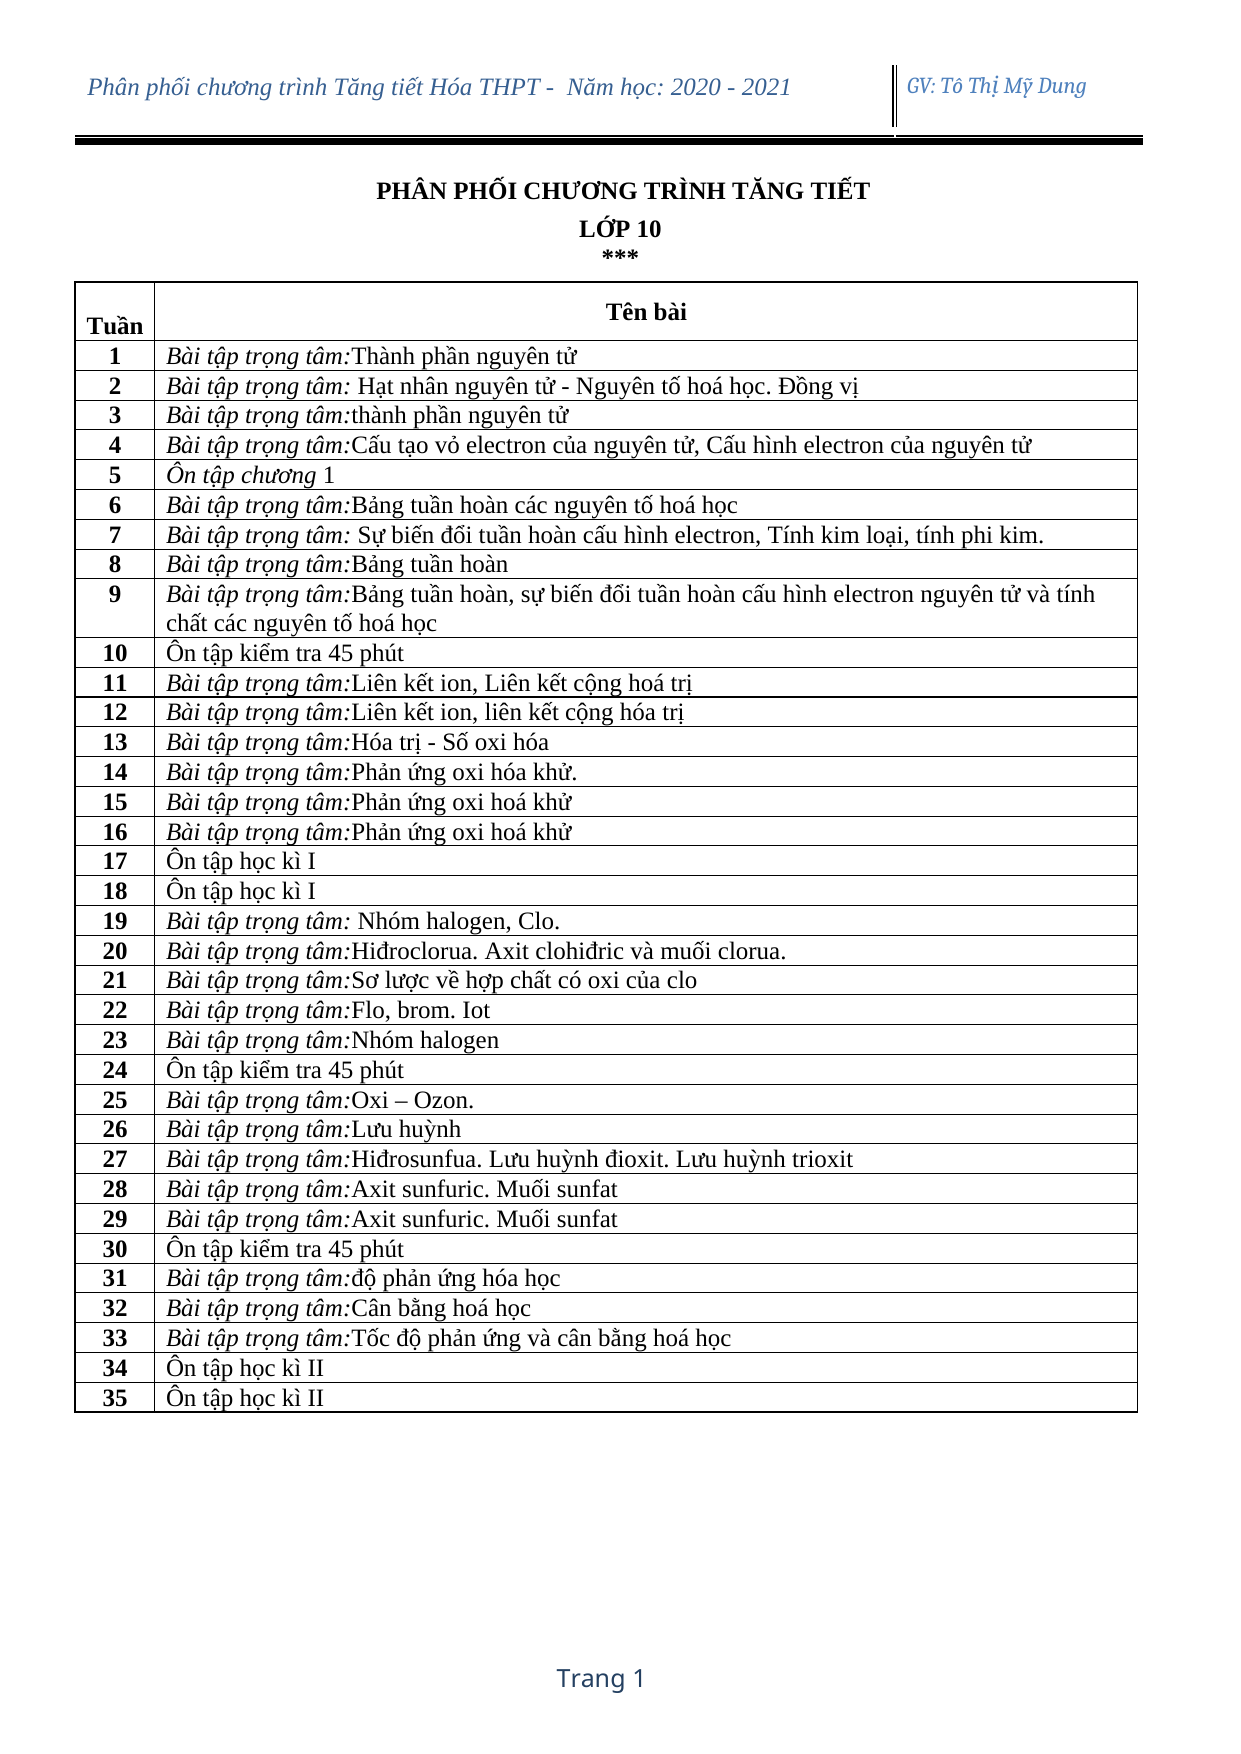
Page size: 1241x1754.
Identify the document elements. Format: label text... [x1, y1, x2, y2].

table_cell Bài tập trọng tâm:Hiđrosunfua. Lưu huỳnh đioxit. Lưu huỳnh trioxit [155, 1144, 1137, 1173]
table_cell 31 [76, 1264, 154, 1292]
table_cell Bài tập trọng tâm:Sơ lược về hợp chất có oxi của clo [155, 966, 1137, 994]
table_cell 4 [76, 430, 154, 459]
table_cell Bài tập trọng tâm: Sự biến đổi tuần hoàn cấu hình electron, Tính kim loại, tính phi kim. [155, 520, 1137, 548]
table_cell 6 [76, 490, 154, 519]
table_cell 3 [76, 401, 154, 429]
table_cell 30 [76, 1234, 154, 1262]
table_cell Bài tập trọng tâm:Hiđroclorua. Axit clohiđric và muối clorua. [155, 936, 1137, 964]
table_cell Ôn tập kiểm tra 45 phút [155, 1055, 1137, 1084]
table_cell 33 [76, 1323, 154, 1352]
table_cell 19 [76, 906, 154, 935]
table_cell Bài tập trọng tâm:Oxi – Ozon. [155, 1085, 1137, 1113]
table_cell 21 [76, 966, 154, 994]
table_cell Bài tập trọng tâm:Tốc độ phản ứng và cân bằng hoá học [155, 1323, 1137, 1352]
table_cell Bài tập trọng tâm:Phản ứng oxi hoá khử [155, 787, 1137, 816]
table_cell Bài tập trọng tâm:Bảng tuần hoàn các nguyên tố hoá học [155, 490, 1137, 519]
table_cell 12 [76, 698, 154, 726]
text PHÂN PHỐI CHƯƠNG TRÌNH TĂNG TIẾT [75, 176, 1165, 205]
table_cell 9 [76, 579, 154, 637]
table_cell 24 [76, 1055, 154, 1084]
table_cell Bài tập trọng tâm:Axit sunfuric. Muối sunfat [155, 1174, 1137, 1203]
table_cell Ôn tập học kì II [155, 1353, 1137, 1382]
table_cell 16 [76, 817, 154, 845]
table_cell Ôn tập học kì I [155, 846, 1137, 875]
table_cell Bài tập trọng tâm:Phản ứng oxi hóa khử. [155, 757, 1137, 786]
table_cell 5 [76, 460, 154, 489]
table_cell 26 [76, 1115, 154, 1143]
table_cell Ôn tập kiểm tra 45 phút [155, 638, 1137, 667]
table_cell Bài tập trọng tâm:Axit sunfuric. Muối sunfat [155, 1204, 1137, 1233]
table_cell Bài tập trọng tâm:Cấu tạo vỏ electron của nguyên tử, Cấu hình electron của nguyên tử [155, 430, 1137, 459]
table_cell Bài tập trọng tâm:Liên kết ion, liên kết cộng hóa trị [155, 698, 1137, 726]
table_cell Ôn tập học kì II [155, 1383, 1137, 1411]
text *** [75, 243, 1165, 272]
table_cell 11 [76, 668, 154, 696]
table_cell Bài tập trọng tâm:thành phần nguyên tử [155, 401, 1137, 429]
table_cell Bài tập trọng tâm:Lưu huỳnh [155, 1115, 1137, 1143]
table_cell Bài tập trọng tâm:Bảng tuần hoàn [155, 550, 1137, 578]
table_cell 10 [76, 638, 154, 667]
table_cell Ôn tập kiểm tra 45 phút [155, 1234, 1137, 1262]
table_cell Bài tập trọng tâm:độ phản ứng hóa học [155, 1264, 1137, 1292]
table_cell 35 [76, 1383, 154, 1411]
table_cell 29 [76, 1204, 154, 1233]
table_cell 15 [76, 787, 154, 816]
table_cell Bài tập trọng tâm:Bảng tuần hoàn, sự biến đổi tuần hoàn cấu hình electron nguyên tử và tính chất các nguyên tố hoá học [155, 579, 1137, 637]
table_cell Bài tập trọng tâm:Hóa trị - Số oxi hóa [155, 727, 1137, 756]
table_cell 7 [76, 520, 154, 548]
table_cell Bài tập trọng tâm:Nhóm halogen [155, 1025, 1137, 1054]
table_cell Bài tập trọng tâm:Cân bằng hoá học [155, 1293, 1137, 1322]
table_cell 28 [76, 1174, 154, 1203]
table_cell 23 [76, 1025, 154, 1054]
table_cell 25 [76, 1085, 154, 1113]
table_cell 34 [76, 1353, 154, 1382]
table_cell Ôn tập học kì I [155, 876, 1137, 905]
table_header Tên bài [155, 283, 1137, 340]
table_cell 22 [76, 995, 154, 1024]
table_cell Bài tập trọng tâm:Phản ứng oxi hoá khử [155, 817, 1137, 845]
table_cell 13 [76, 727, 154, 756]
table_cell 32 [76, 1293, 154, 1322]
table_cell 14 [76, 757, 154, 786]
table_cell 1 [76, 341, 154, 370]
table_cell 2 [76, 371, 154, 399]
table_cell 27 [76, 1144, 154, 1173]
table_cell Bài tập trọng tâm: Hạt nhân nguyên tử - Nguyên tố hoá học. Đồng vị [155, 371, 1137, 399]
table_cell Bài tập trọng tâm:Liên kết ion, Liên kết cộng hoá trị [155, 668, 1137, 696]
table_cell 17 [76, 846, 154, 875]
table_cell Ôn tập chương 1 [155, 460, 1137, 489]
table_cell Bài tập trọng tâm:Thành phần nguyên tử [155, 341, 1137, 370]
table_cell 8 [76, 550, 154, 578]
table_cell Bài tập trọng tâm:Flo, brom. Iot [155, 995, 1137, 1024]
table_cell 20 [76, 936, 154, 964]
table_cell 18 [76, 876, 154, 905]
table_header Tuần [76, 283, 154, 340]
text LỚP 10 [75, 214, 1165, 243]
table_cell Bài tập trọng tâm: Nhóm halogen, Clo. [155, 906, 1137, 935]
